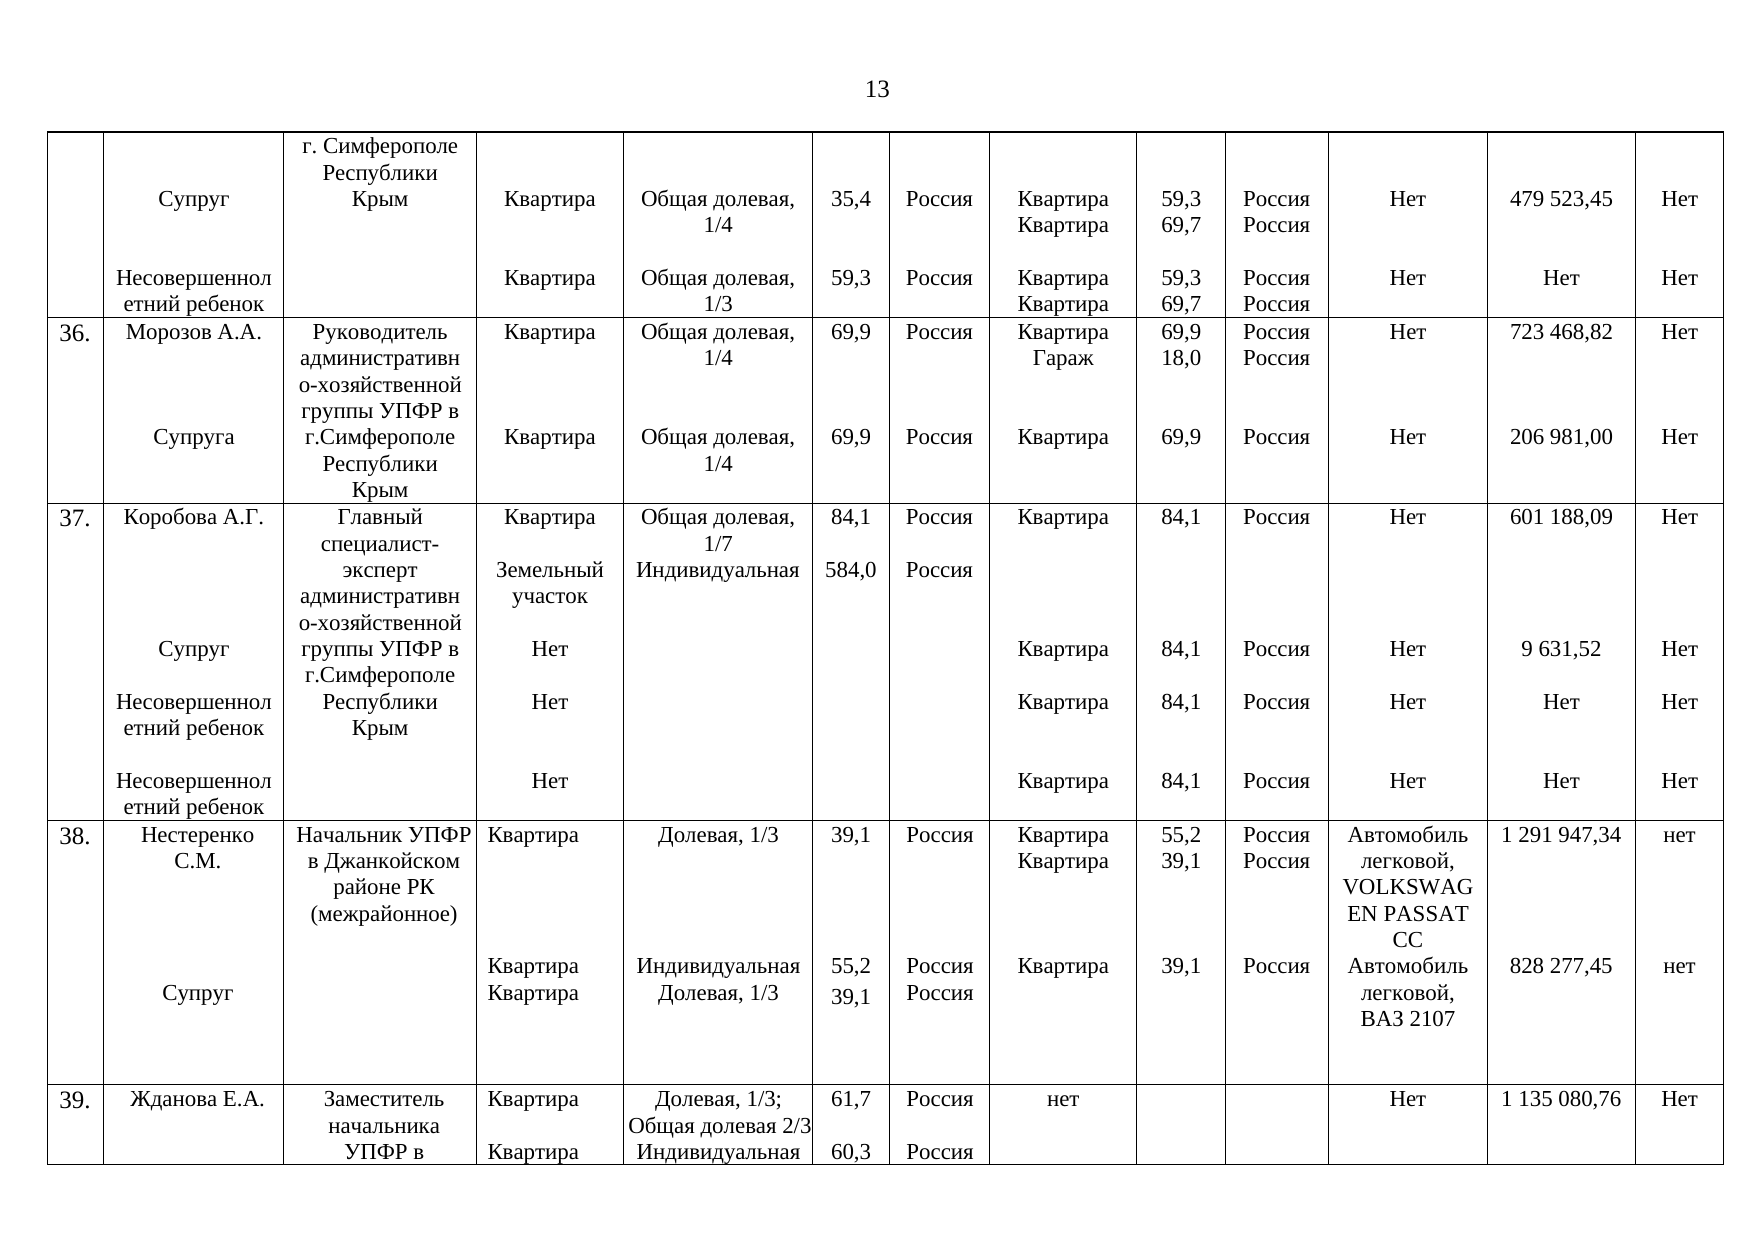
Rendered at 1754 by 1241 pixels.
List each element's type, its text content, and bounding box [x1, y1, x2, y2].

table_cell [284, 133, 476, 317]
table_cell [48, 1085, 103, 1164]
table_cell Нет Нет Нет Нет [1329, 504, 1487, 820]
table_cell Нет Нет Нет [1636, 133, 1723, 317]
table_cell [990, 133, 1136, 317]
table_cell Нет Нет Нет Нет [1636, 504, 1723, 820]
table_cell Квартира Квартира Квартира [477, 821, 623, 1084]
table_cell Нет Нет [1636, 318, 1723, 502]
table_cell 61,7 60,3 [813, 1085, 889, 1164]
table_cell Нестеренко С.М. Супруг [104, 821, 283, 1084]
table_cell Россия Россия Россия [890, 821, 989, 1084]
table_cell Россия Россия [890, 318, 989, 502]
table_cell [477, 133, 623, 317]
table_cell нет нет [1636, 821, 1723, 1084]
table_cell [1226, 133, 1328, 317]
table_cell Россия Россия [890, 504, 989, 820]
table_cell Квартира Квартира [477, 1085, 623, 1164]
table_cell 1 135 080,76 [1488, 1085, 1635, 1164]
table_cell Общая долевая, 1/7 Индивидуальная [624, 504, 812, 820]
table_cell нет [990, 1085, 1136, 1164]
table_cell Россия Россия Россия Россия [1226, 504, 1328, 820]
table_cell [48, 504, 103, 820]
table_cell 601 188,09 9 631,52 Нет Нет [1488, 504, 1635, 820]
table_cell [1226, 1085, 1328, 1164]
table_cell Долевая, 1/3 Индивидуальная Долевая, 1/3 [624, 821, 812, 1084]
table_cell Начальник УПФР в Джанкойском районе РК (межрайонное) [284, 821, 476, 1084]
table_cell [1137, 1085, 1225, 1164]
table_cell Россия Россия [890, 1085, 989, 1164]
table_cell Квартира Квартира [477, 318, 623, 502]
table_cell Квартира Гараж Квартира [990, 318, 1136, 502]
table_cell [624, 133, 812, 317]
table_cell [284, 1085, 476, 1164]
table_cell Коробова А.Г. Супруг Несовершеннолетний ребенок Несовершеннолетний ребенок [104, 504, 283, 820]
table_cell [890, 133, 989, 317]
table_cell 723 468,82 206 981,00 [1488, 318, 1635, 502]
table_cell 69,9 69,9 [813, 318, 889, 502]
table_cell Нет Нет Нет [1329, 133, 1487, 317]
table_cell Квартира Земельный участок Нет Нет Нет [477, 504, 623, 820]
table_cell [624, 1085, 812, 1164]
table_cell 55,2 39,1 39,1 [1137, 821, 1225, 1084]
table_cell Общая долевая, 1/4 Общая долевая, 1/4 [624, 318, 812, 502]
table_cell 84,1 584,0 [813, 504, 889, 820]
table_cell 1 291 947,34 828 277,45 [1488, 821, 1635, 1084]
table_cell [48, 318, 103, 502]
table_cell Морозов А.А. Супруга [104, 318, 283, 502]
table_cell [1137, 133, 1225, 317]
table_cell Квартира Квартира Квартира Квартира [990, 504, 1136, 820]
table_cell [48, 821, 103, 1084]
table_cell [1488, 133, 1635, 317]
table_cell 59,3 69,7 35,4 59,3 [813, 133, 889, 317]
table_cell Квартира Квартира Квартира [990, 821, 1136, 1084]
table_cell Жданова Е.А. [104, 1085, 283, 1164]
table_cell Нет Нет [1329, 318, 1487, 502]
table_cell 84,1 84,1 84,1 84,1 [1137, 504, 1225, 820]
table_cell Главный специалист-эксперт административно-хозяйственной группы УПФР в г.Симферополе Республики Крым [284, 504, 476, 820]
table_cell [104, 133, 283, 317]
table_cell 39,1 55,2 39,1 [813, 821, 889, 1084]
table_cell Руководитель административно-хозяйственной группы УПФР в г.Симферополе Республики Крым [284, 318, 476, 502]
table_cell Россия Россия Россия [1226, 821, 1328, 1084]
table_cell 69,9 18,0 69,9 [1137, 318, 1225, 502]
table_cell Нет [1329, 1085, 1487, 1164]
table_cell [48, 133, 103, 317]
table_cell Автомобиль легковой, VOLKSWAGEN PASSAT CC Автомобиль легковой, ВАЗ 2107 [1329, 821, 1487, 1084]
table_cell Нет [1636, 1085, 1723, 1164]
table_cell Россия Россия Россия [1226, 318, 1328, 502]
